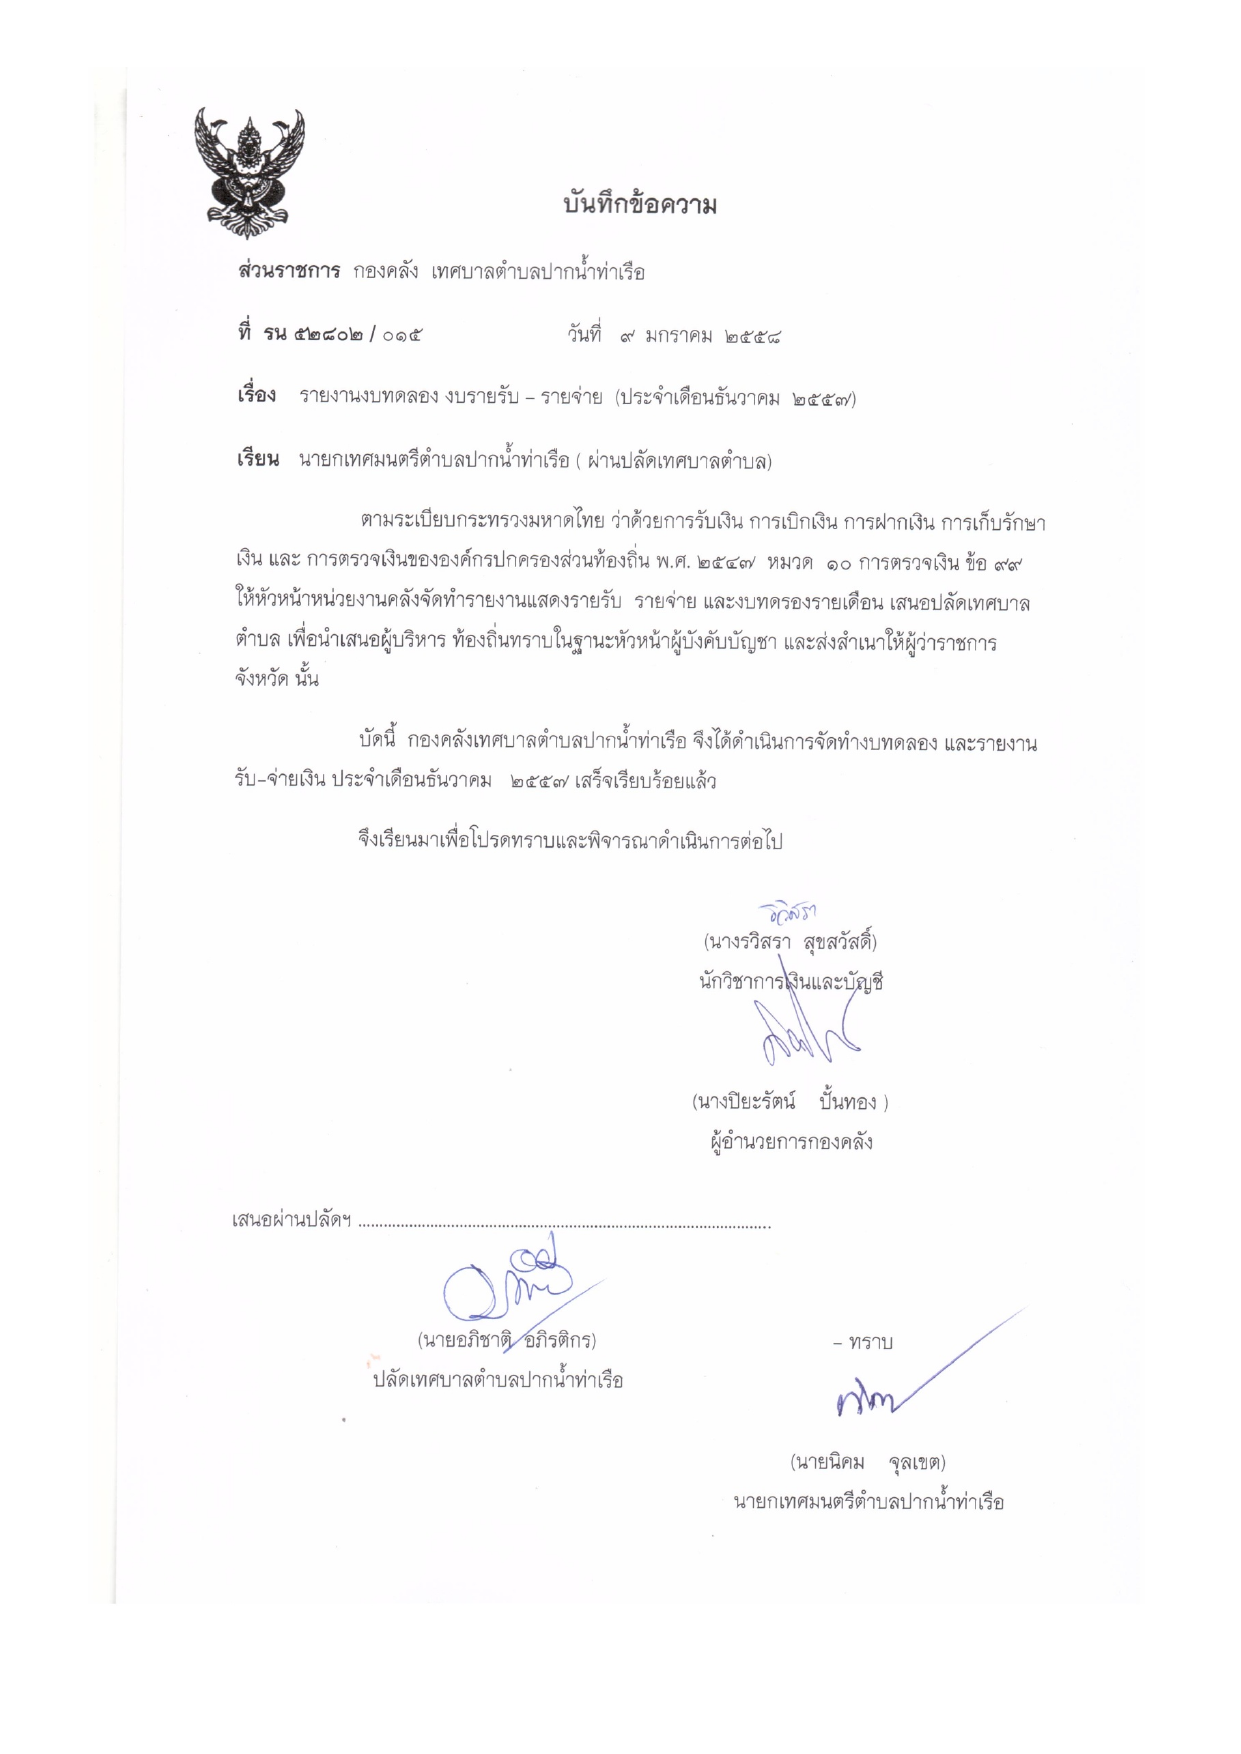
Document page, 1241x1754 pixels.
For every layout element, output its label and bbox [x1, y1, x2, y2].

picture [87, 67, 1146, 1627]
